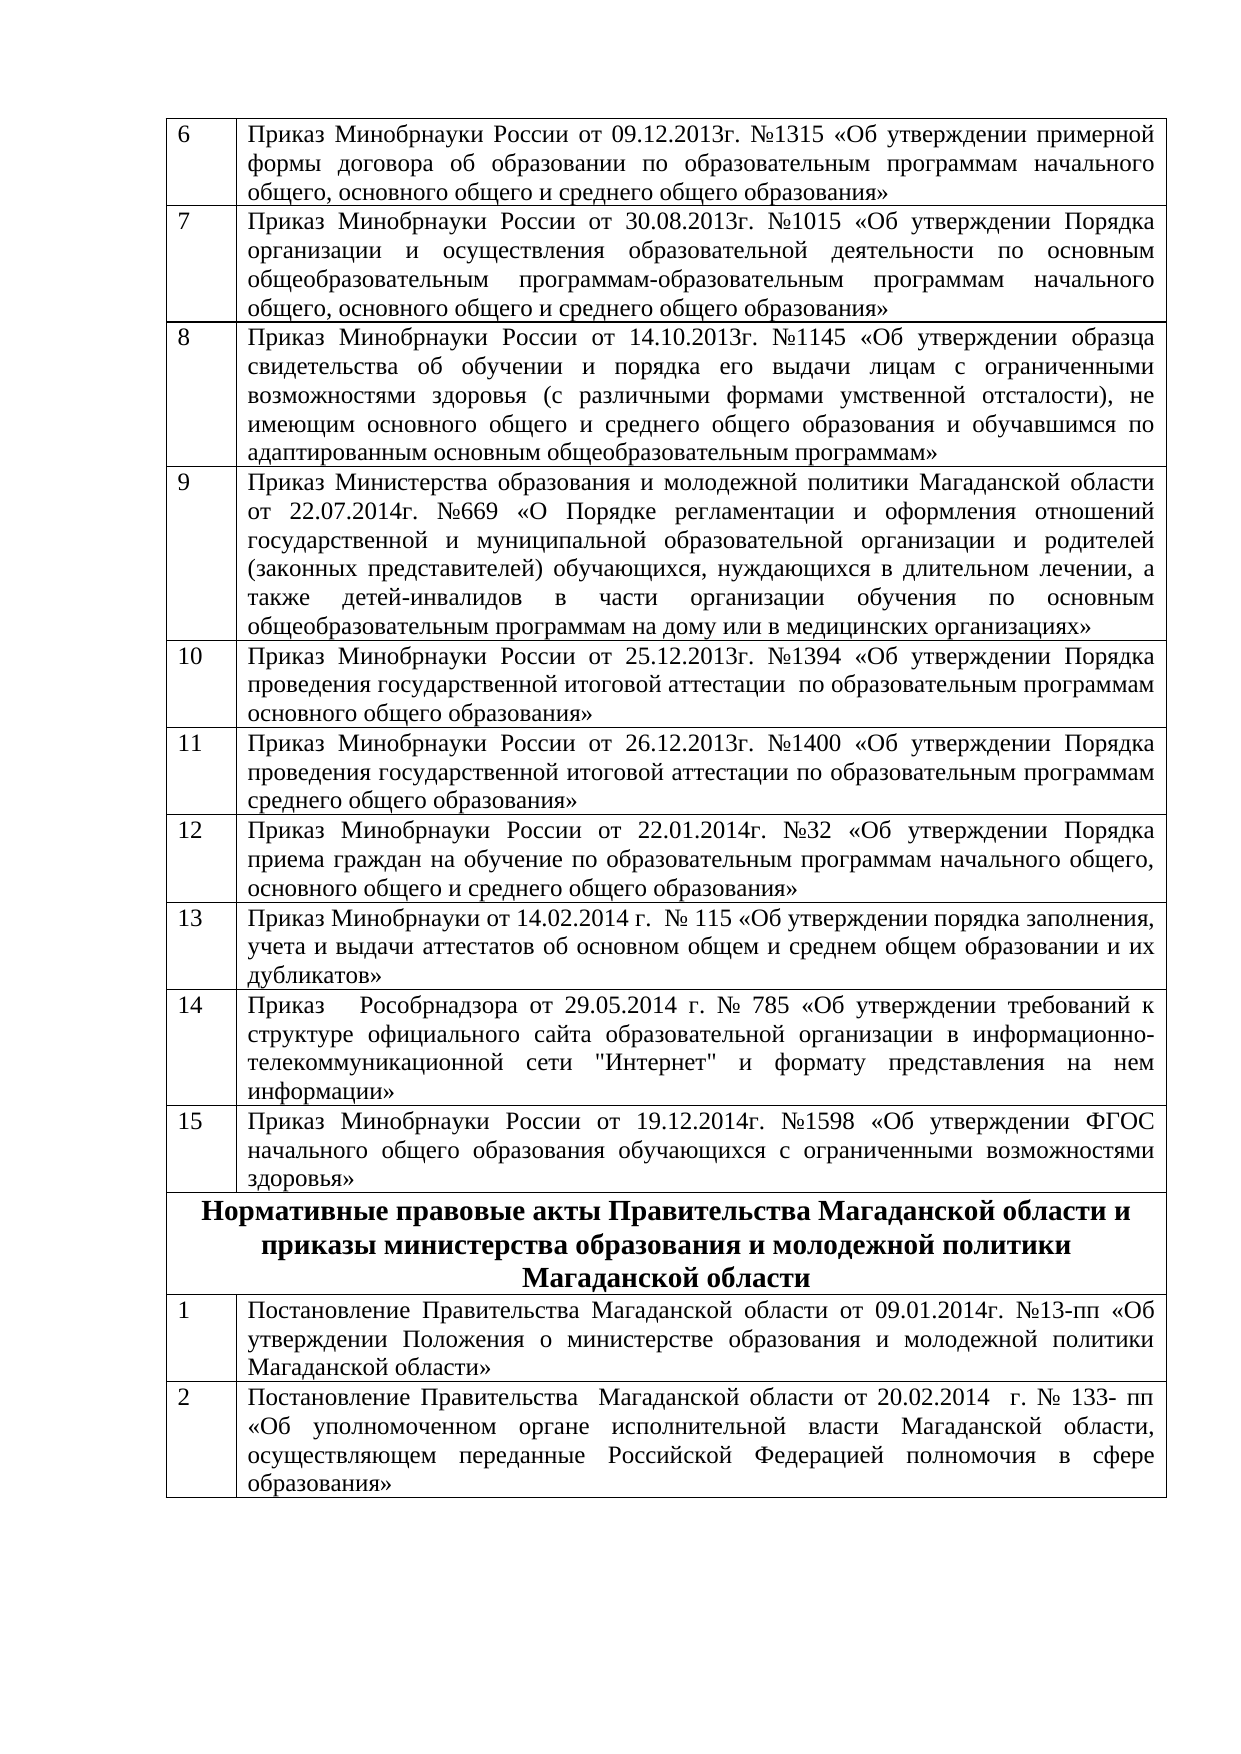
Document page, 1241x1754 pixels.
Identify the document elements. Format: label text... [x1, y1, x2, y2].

table_cell 13 [167, 903, 236, 989]
table_cell 2 [167, 1382, 236, 1497]
table_cell Приказ Минобрнауки России от 22.01.2014г. №32 «Об утверждении Порядка приема граждан на обучение по образовательным программам начального общего, основного общего и среднего общего образования» [237, 815, 1166, 902]
table_cell 9 [167, 467, 236, 640]
table_cell Нормативные правовые акты Правительства Магаданской области и приказы министерства образования и молодежной политики Магаданской области [167, 1193, 1166, 1294]
table_cell 8 [167, 323, 236, 466]
table_cell Приказ Минобрнауки России от 09.12.2013г. №1315 «Об утверждении примерной формы договора об образовании по образовательным программам начального общего, основного общего и среднего общего образования» [237, 119, 1166, 205]
table_cell Постановление Правительства Магаданской области от 20.02.2014 г. № 133- пп «Об уполномоченном органе исполнительной власти Магаданской области, осуществляющем переданные Российской Федерацией полномочия в сфере образования» [237, 1382, 1166, 1497]
table_cell 1 [167, 1295, 236, 1381]
table_cell Постановление Правительства Магаданской области от 09.01.2014г. №13-пп «Об утверждении Положения о министерстве образования и молодежной политики Магаданской области» [237, 1295, 1166, 1381]
table_cell Приказ Минобрнауки России от 19.12.2014г. №1598 «Об утверждении ФГОС начального общего образования обучающихся с ограниченными возможностями здоровья» [237, 1106, 1166, 1192]
table_cell Приказ Минобрнауки России от 30.08.2013г. №1015 «Об утверждении Порядка организации и осуществления образовательной деятельности по основным общеобразовательным программам-образовательным программам начального общего, основного общего и среднего общего образования» [237, 206, 1166, 321]
table_cell 12 [167, 815, 236, 902]
table_cell Приказ Минобрнауки России от 14.10.2013г. №1145 «Об утверждении образца свидетельства об обучении и порядка его выдачи лицам с ограниченными возможностями здоровья (с различными формами умственной отсталости), не имеющим основного общего и среднего общего образования и обучавшимся по адаптированным основным общеобразовательным программам» [237, 323, 1166, 466]
table_cell Приказ Министерства образования и молодежной политики Магаданской области от 22.07.2014г. №669 «О Порядке регламентации и оформления отношений государственной и муниципальной образовательной организации и родителей (законных представителей) обучающихся, нуждающихся в длительном лечении, а также детей-инвалидов в части организации обучения по основным общеобразовательным программам на дому или в медицинских организациях» [237, 467, 1166, 640]
table_cell Приказ Рособрнадзора от 29.05.2014 г. № 785 «Об утверждении требований к структуре официального сайта образовательной организации в информационно-телекоммуникационной сети "Интернет" и формату представления на нем информации» [237, 990, 1166, 1105]
table_cell Приказ Минобрнауки России от 26.12.2013г. №1400 «Об утверждении Порядка проведения государственной итоговой аттестации по образовательным программам среднего общего образования» [237, 728, 1166, 814]
table_cell 11 [167, 728, 236, 814]
table_cell 10 [167, 641, 236, 727]
table_cell 14 [167, 990, 236, 1105]
table_cell Приказ Минобрнауки от 14.02.2014 г. № 115 «Об утверждении порядка заполнения, учета и выдачи аттестатов об основном общем и среднем общем образовании и их дубликатов» [237, 903, 1166, 989]
table_cell 7 [167, 206, 236, 321]
table_cell Приказ Минобрнауки России от 25.12.2013г. №1394 «Об утверждении Порядка проведения государственной итоговой аттестации по образовательным программам основного общего образования» [237, 641, 1166, 727]
table_cell 15 [167, 1106, 236, 1192]
table_cell 6 [167, 119, 236, 205]
